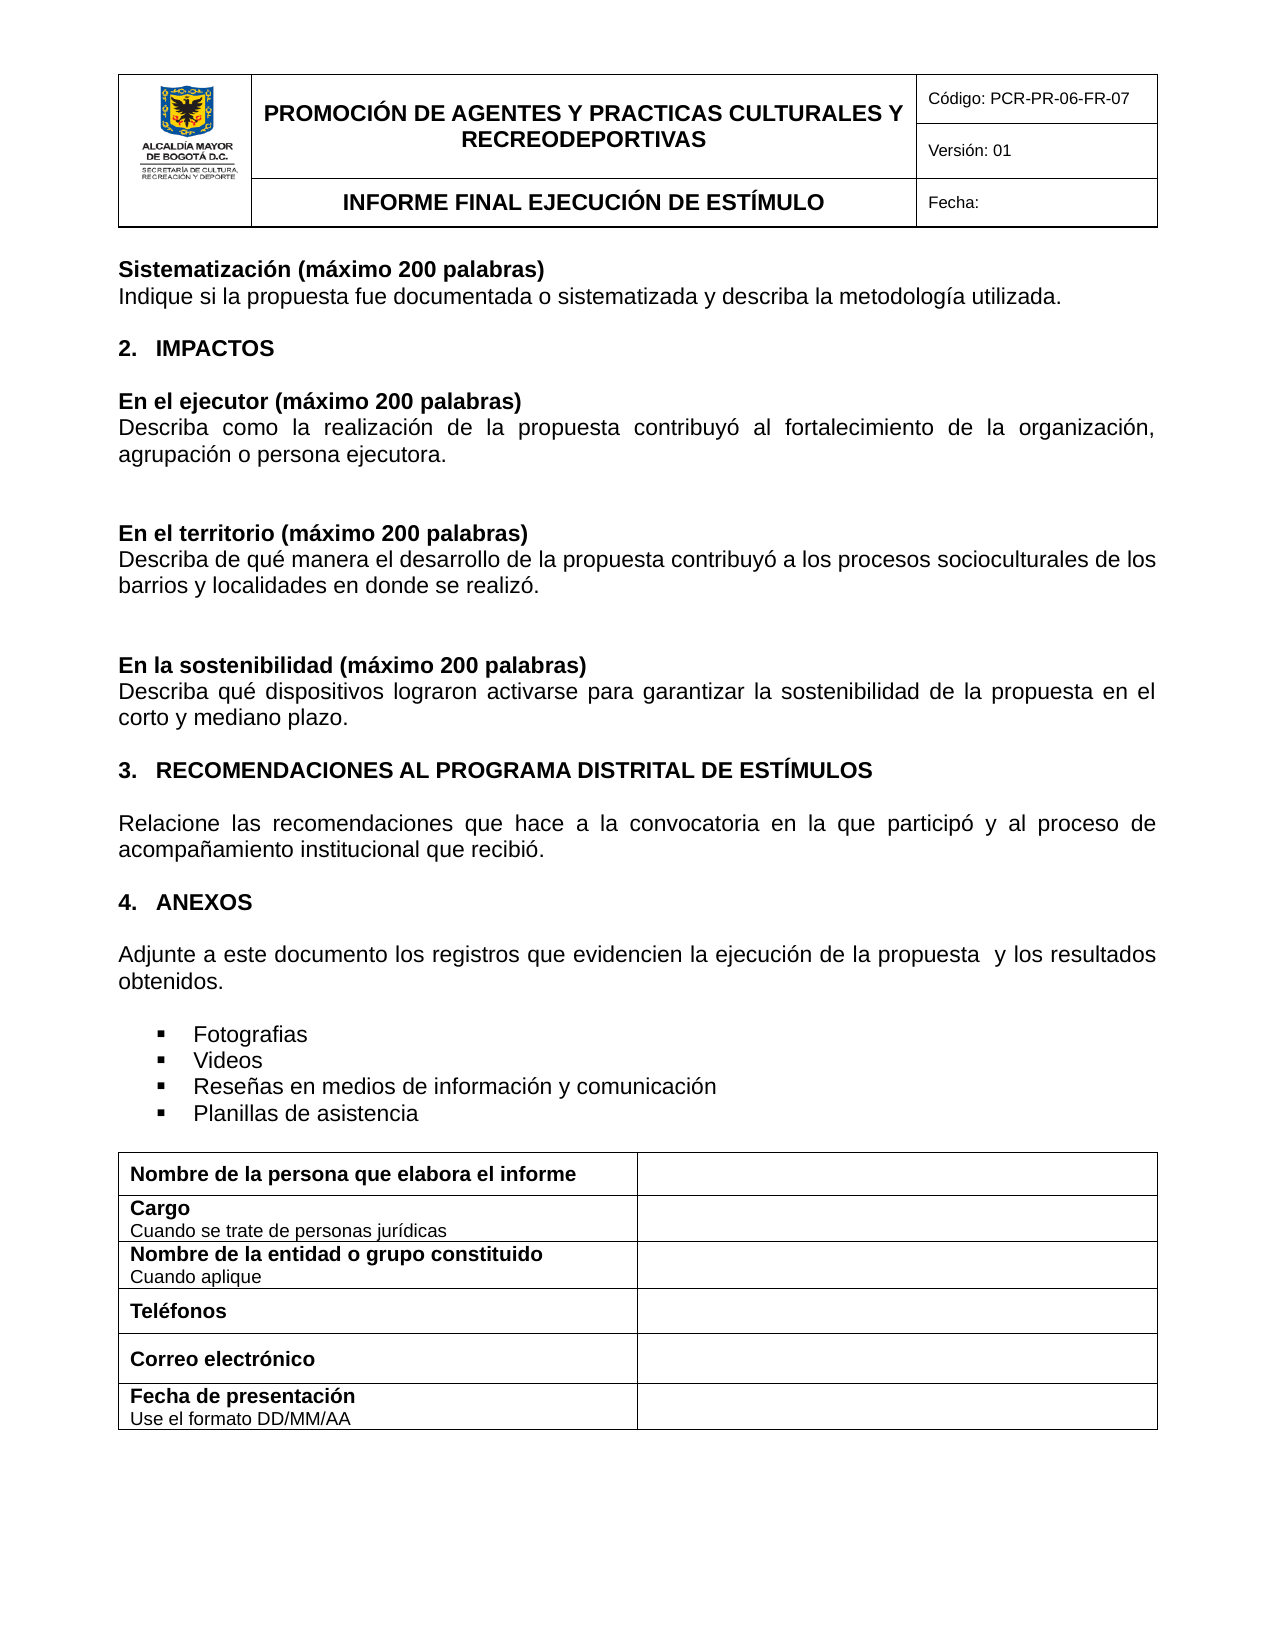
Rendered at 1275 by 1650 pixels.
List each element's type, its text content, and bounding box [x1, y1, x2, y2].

table_cell [638, 1334, 1157, 1383]
text Describa como la realización de la propuesta contribuyó al fortalecimiento de la organización, agrupación o persona ejecutora. [118, 414, 1157, 467]
text Sistematización (máximo 200 palabras) [118, 256, 1157, 283]
text Describa qué dispositivos lograron activarse para garantizar la sostenibilidad de la propuesta en el corto y mediano plazo. [118, 678, 1157, 731]
table_cell Cargo Cuando se trate de personas jurídicas [119, 1196, 637, 1241]
list ANEXOS [118, 889, 1157, 915]
table_header [638, 1153, 1157, 1194]
table_header Nombre de la persona que elabora el informe [119, 1153, 637, 1194]
list Videos [156, 1047, 1157, 1073]
text En el territorio (máximo 200 palabras) [118, 520, 1157, 546]
table_cell Teléfonos [119, 1289, 637, 1333]
text Indique si la propuesta fue documentada o sistematizada y describa la metodología utilizada. [118, 283, 1157, 309]
table_cell [638, 1289, 1157, 1333]
list Fotografias [156, 1021, 1157, 1047]
text En el ejecutor (máximo 200 palabras) [118, 388, 1157, 414]
list Planillas de asistencia [156, 1099, 1157, 1126]
table_cell Correo electrónico [119, 1334, 637, 1383]
text Adjunte a este documento los registros que evidencien la ejecución de la propuesta y los resultados obtenidos. [118, 941, 1157, 994]
text Relacione las recomendaciones que hace a la convocatoria en la que participó y al proceso de acompañamiento institucional que recibió. [118, 810, 1157, 862]
text Describa de qué manera el desarrollo de la propuesta contribuyó a los procesos socioculturales de los barrios y localidades en donde se realizó. [118, 546, 1157, 599]
list RECOMENDACIONES AL PROGRAMA DISTRITAL DE ESTÍMULOS [118, 757, 1157, 783]
picture [137, 83, 239, 181]
table_cell [638, 1384, 1157, 1429]
list IMPACTOS [118, 335, 1157, 362]
table_cell Fecha de presentación Use el formato DD/MM/AA [119, 1384, 637, 1429]
table_cell Nombre de la entidad o grupo constituido Cuando aplique [119, 1242, 637, 1288]
text En la sostenibilidad (máximo 200 palabras) [118, 652, 1157, 678]
table_cell [638, 1242, 1157, 1288]
table_cell [638, 1196, 1157, 1241]
list Reseñas en medios de información y comunicación [156, 1073, 1157, 1099]
